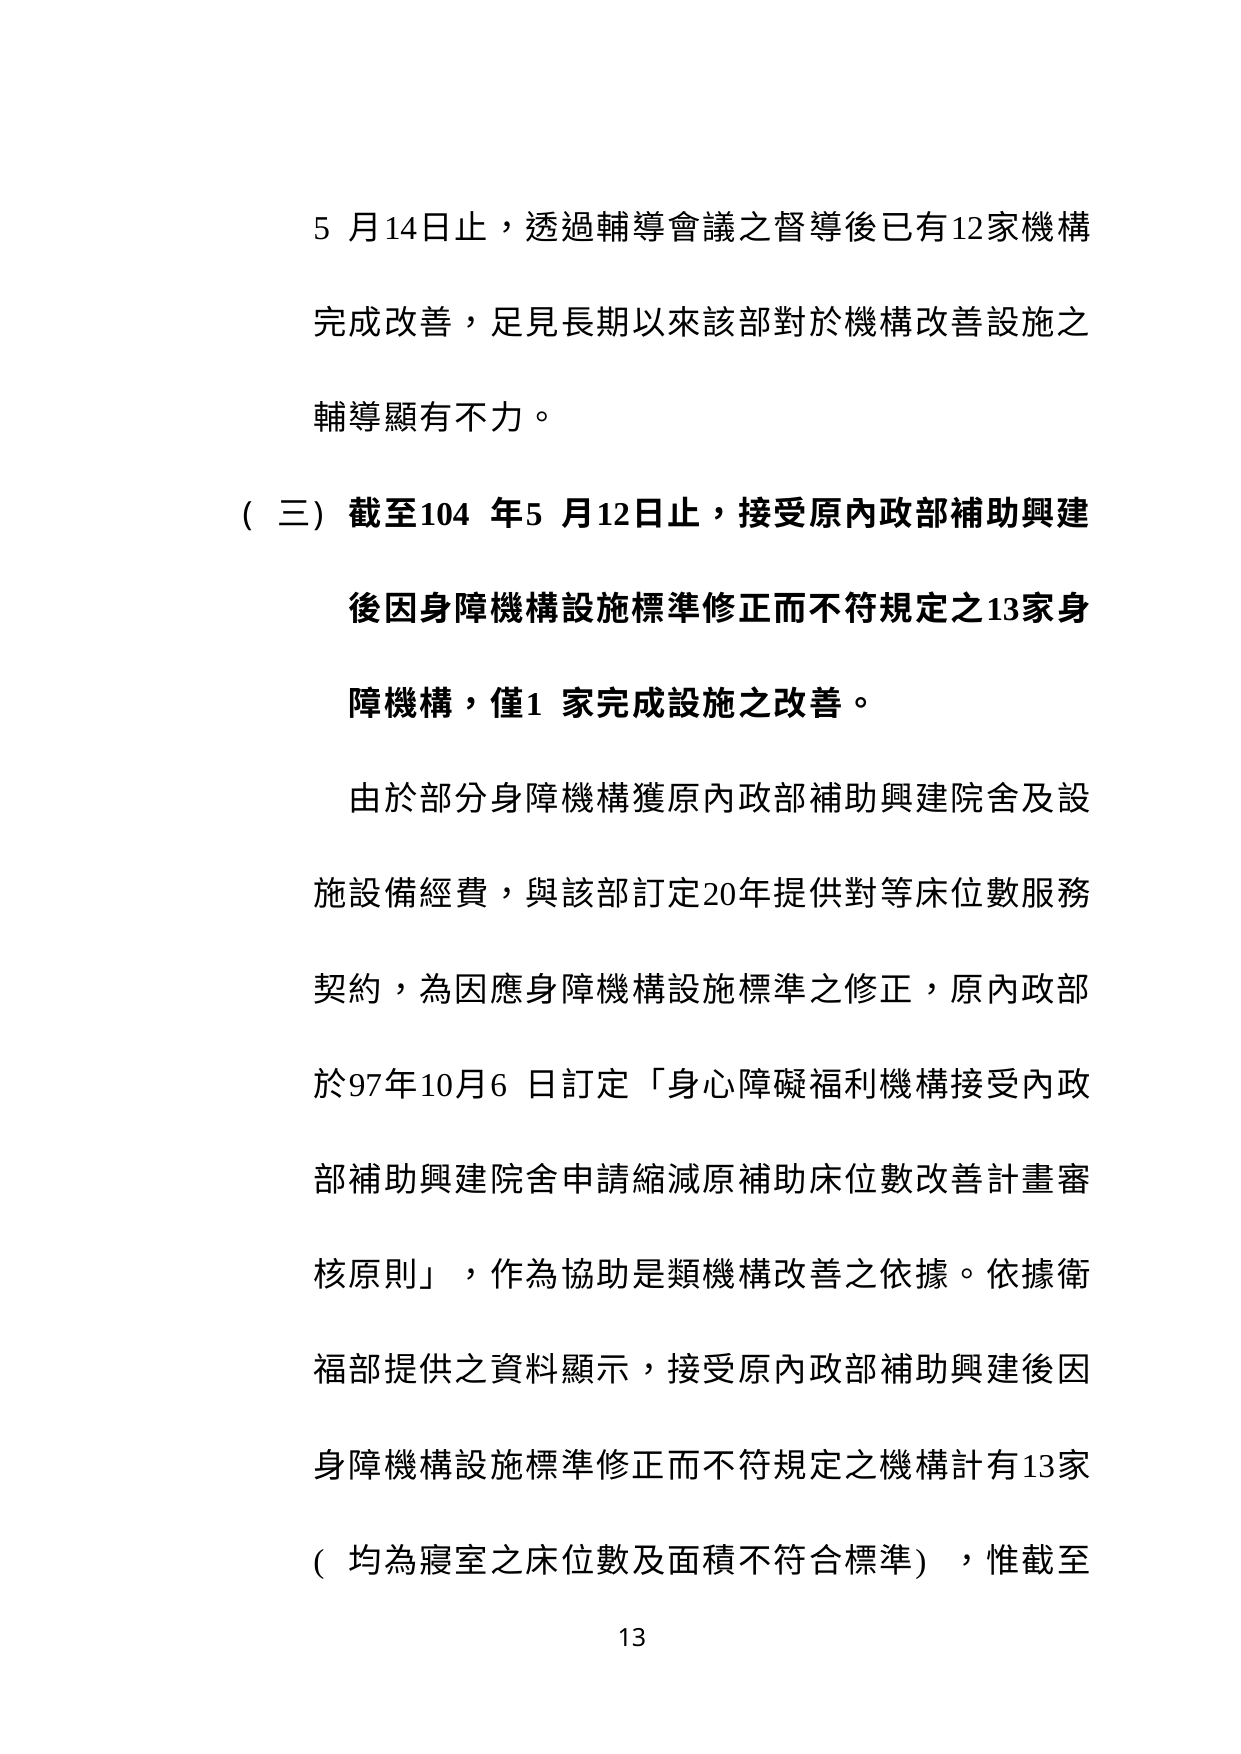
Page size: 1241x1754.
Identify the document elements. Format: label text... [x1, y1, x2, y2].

subtitle 截至104年5月12日止，接受原內政部補助興建後因身障機構設施標準修正而不符規定之13家身障機構，僅1家完成設施之改善。 [242, 463, 1092, 748]
